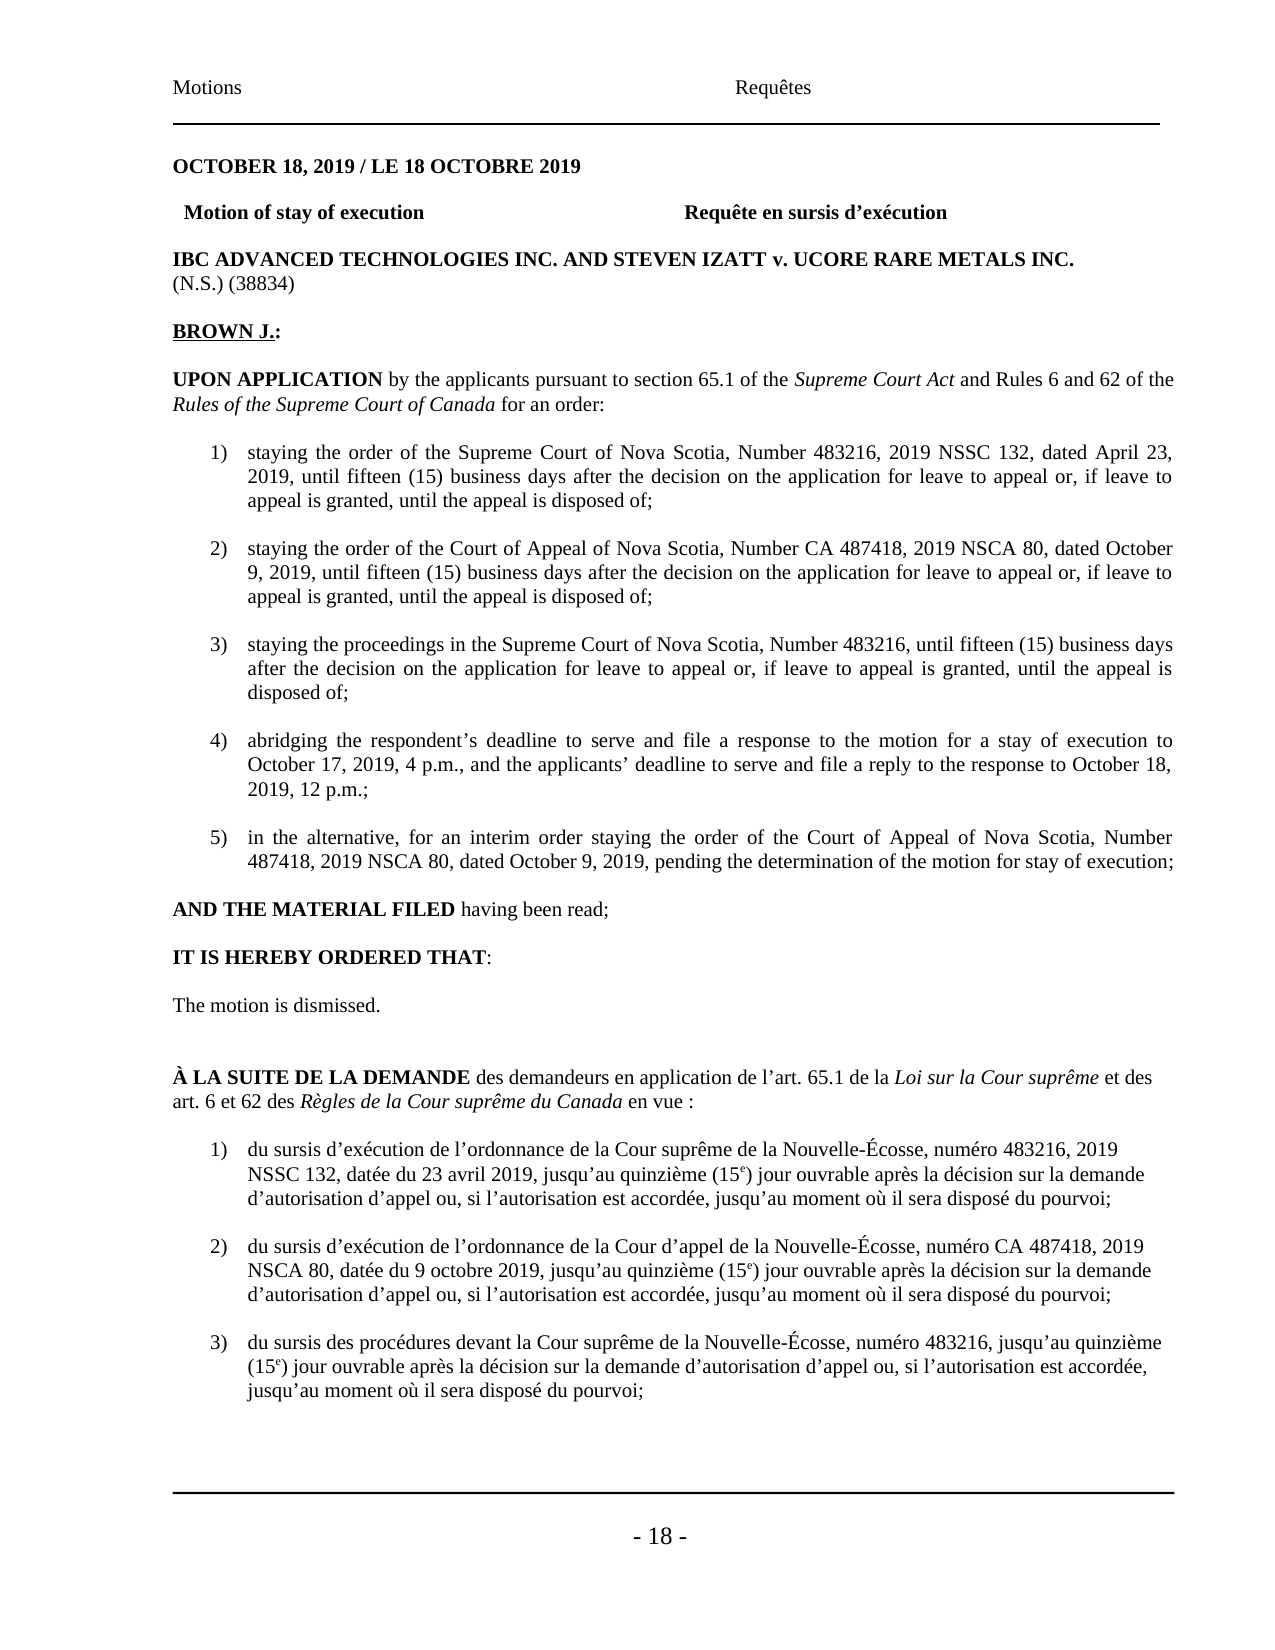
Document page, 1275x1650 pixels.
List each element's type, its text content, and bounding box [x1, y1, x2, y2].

text UPON APPLICATION by the applicants pursuant to section 65.1 of the Supreme Court Act and Rules 6 and 62 of the Rules of the Supreme Court of Canada for an order: [172, 367, 1174, 416]
text (N.S.) (38834) [172, 271, 1174, 295]
text The motion is dismissed. [172, 993, 1174, 1017]
list staying the order of the Supreme Court of Nova Scotia, Number 483216, 2019 NSSC 132, dated April 23, 2019, until fifteen (15) business days after the decision on the application for leave to appeal or, if leave to appeal is granted, until the appeal is disposed of; [210, 439, 1174, 512]
table_header Requête en sursis d’exécution [673, 201, 1173, 224]
list in the alternative, for an interim order staying the order of the Court of Appeal of Nova Scotia, Number 487418, 2019 NSCA 80, dated October 9, 2019, pending the determination of the motion for stay of execution; [210, 824, 1174, 873]
list du sursis d’exécution de l’ordonnance de la Cour d’appel de la Nouvelle-Écosse, numéro CA 487418, 2019 NSCA 80, datée du 9 octobre 2019, jusqu’au quinzième (15e) jour ouvrable après la décision sur la demande d’autorisation d’appel ou, si l’autorisation est accordée, jusqu’au moment où il sera disposé du pourvoi; [210, 1234, 1174, 1306]
text OCTOBER 18, 2019 / LE 18 OCTOBRE 2019 [172, 154, 1174, 178]
list staying the proceedings in the Supreme Court of Nova Scotia, Number 483216, until fifteen (15) business days after the decision on the application for leave to appeal or, if leave to appeal is granted, until the appeal is disposed of; [210, 632, 1174, 704]
table_header Motion of stay of execution [173, 201, 673, 224]
list abridging the respondent’s deadline to serve and file a response to the motion for a stay of execution to October 17, 2019, 4 p.m., and the applicants’ deadline to serve and file a reply to the response to October 18, 2019, 12 p.m.; [210, 728, 1174, 801]
list du sursis des procédures devant la Cour suprême de la Nouvelle-Écosse, numéro 483216, jusqu’au quinzième (15e) jour ouvrable après la décision sur la demande d’autorisation d’appel ou, si l’autorisation est accordée, jusqu’au moment où il sera disposé du pourvoi; [210, 1330, 1174, 1402]
list staying the order of the Court of Appeal of Nova Scotia, Number CA 487418, 2019 NSCA 80, dated October 9, 2019, until fifteen (15) business days after the decision on the application for leave to appeal or, if leave to appeal is granted, until the appeal is disposed of; [210, 536, 1174, 608]
text BROWN J.: [172, 319, 1174, 343]
list du sursis d’exécution de l’ordonnance de la Cour suprême de la Nouvelle-Écosse, numéro 483216, 2019 NSSC 132, datée du 23 avril 2019, jusqu’au quinzième (15e) jour ouvrable après la décision sur la demande d’autorisation d’appel ou, si l’autorisation est accordée, jusqu’au moment où il sera disposé du pourvoi; [210, 1137, 1174, 1209]
text AND THE MATERIAL FILED having been read; [172, 897, 1174, 921]
text IT IS HEREBY ORDERED THAT: [172, 945, 1174, 969]
text IBC Advanced Technologies Inc. and Steven Izatt v. Ucore Rare Metals Inc. [172, 247, 1174, 271]
text À LA SUITE DE LA DEMANDE des demandeurs en application de l’art. 65.1 de la Loi sur la Cour suprême et des art. 6 et 62 des Règles de la Cour suprême du Canada en vue : [172, 1065, 1174, 1113]
